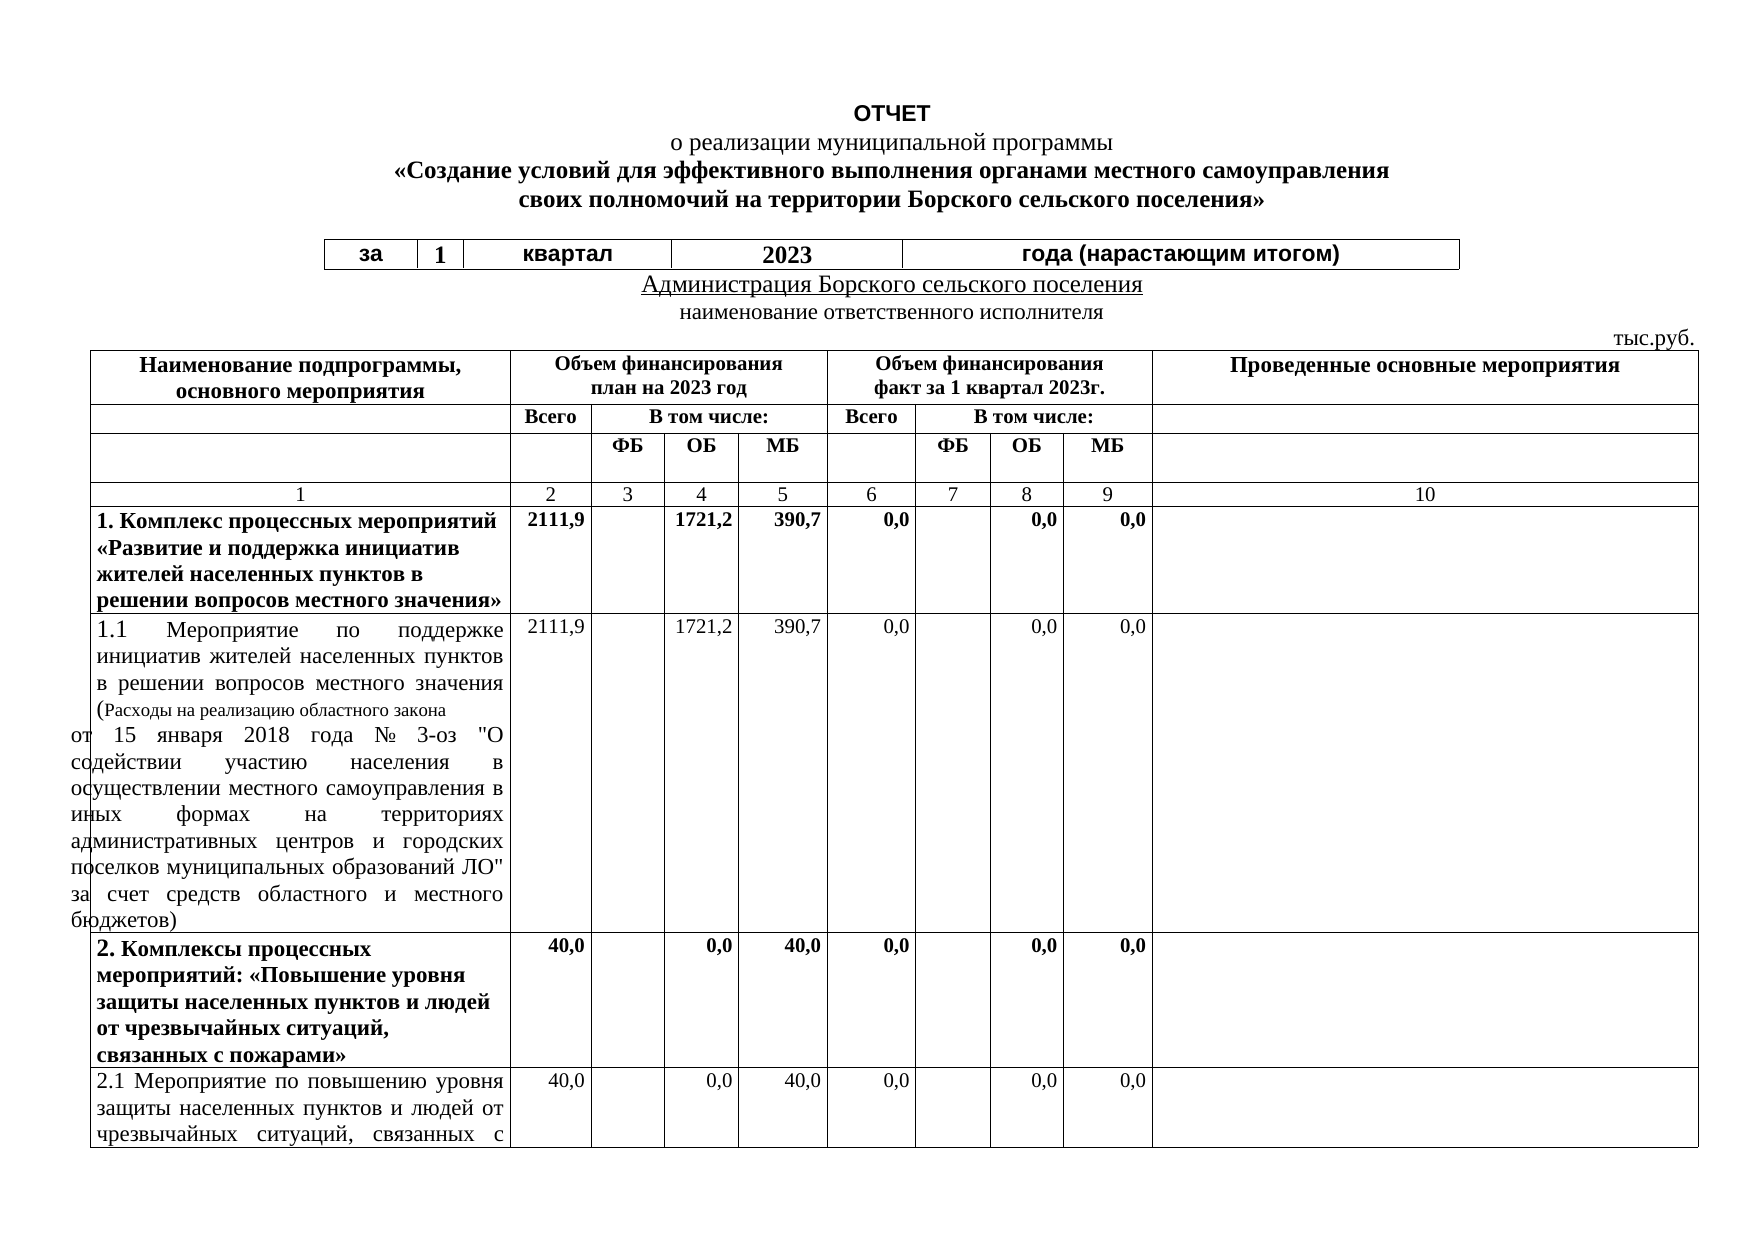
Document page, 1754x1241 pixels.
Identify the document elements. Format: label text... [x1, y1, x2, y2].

table_cell ОБ [991, 434, 1063, 482]
table_cell [916, 1068, 990, 1147]
table_cell 0,0 [991, 614, 1063, 932]
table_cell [91, 1068, 510, 1147]
table_header 2023 [672, 240, 902, 268]
table_cell [511, 434, 591, 482]
table_cell [91, 405, 510, 433]
table_cell 0,0 [665, 933, 738, 1067]
text тыс.руб. [89, 324, 1695, 350]
table_header Объем финансирования план на 2023 год [511, 351, 827, 404]
table_cell ФБ [916, 434, 990, 482]
table_cell 2. Комплексы процессных мероприятий: «Повышение уровня защиты населенных пунктов и людей от чрезвычайных ситуаций, связанных с пожарами» [91, 933, 510, 1067]
table_header Проведенные основные мероприятия [1153, 351, 1698, 404]
table_cell [916, 933, 990, 1067]
table_cell 1721,2 [665, 614, 738, 932]
table_cell 4 [665, 483, 738, 506]
table_cell 0,0 [1064, 614, 1152, 932]
table_cell 1721,2 [665, 507, 738, 613]
table_cell 0,0 [828, 1068, 915, 1147]
table_cell Всего [511, 405, 591, 433]
table_cell 390,7 [739, 614, 827, 932]
table_cell [828, 434, 915, 482]
table_cell 0,0 [665, 1068, 738, 1147]
table_cell 0,0 [828, 933, 915, 1067]
table_cell ФБ [592, 434, 664, 482]
table_cell 10 [1153, 483, 1698, 506]
table_cell 0,0 [828, 614, 915, 932]
text своих полномочий на территории Борского сельского поселения» [89, 184, 1695, 213]
table_header Объем финансирования факт за 1 квартал 2023г. [828, 351, 1152, 404]
table_cell [1153, 614, 1698, 932]
table_cell 8 [991, 483, 1063, 506]
table_cell 40,0 [739, 933, 827, 1067]
table_cell 0,0 [991, 933, 1063, 1067]
table_cell [592, 1068, 664, 1147]
table_cell [592, 507, 664, 613]
text «Создание условий для эффективного выполнения органами местного самоуправления [89, 155, 1695, 184]
text наименование ответственного исполнителя [89, 298, 1695, 324]
text Администрация Борского сельского поселения [89, 269, 1695, 298]
table_cell [1153, 405, 1698, 433]
table_cell Всего [828, 405, 915, 433]
table_cell [592, 614, 664, 932]
table_cell [592, 933, 664, 1067]
table_cell [1153, 1068, 1698, 1147]
table_cell [91, 434, 510, 482]
table_cell 2 [511, 483, 591, 506]
subtitle ОТЧЕТ [89, 100, 1695, 127]
table_cell 1 [91, 483, 510, 506]
table_header 1 [418, 240, 463, 268]
table_cell 40,0 [511, 1068, 591, 1147]
table_cell 390,7 [739, 507, 827, 613]
table_cell [916, 614, 990, 932]
table_cell В том числе: [916, 405, 1152, 433]
table_header за [325, 240, 417, 268]
table_cell МБ [1064, 434, 1152, 482]
table_cell [1153, 434, 1698, 482]
table_cell 2111,9 [511, 614, 591, 932]
table_cell 0,0 [1064, 507, 1152, 613]
table_cell 40,0 [511, 933, 591, 1067]
table_header Наименование подпрограммы, основного мероприятия [91, 351, 510, 404]
table_cell 0,0 [991, 507, 1063, 613]
table_header года (нарастающим итогом) [903, 240, 1459, 268]
table_cell 1.1 Мероприятие по поддержке инициатив жителей населенных пунктов в решении вопросов местного значения (Расходы на реализацию областного закона от 15 января 2018 года № 3-оз "О содействии участию населения в осуществлении местного самоуправления в иных формах на территориях административных центров и городских поселков муниципальных образований ЛО" за счет средств областного и местного бюджетов) [91, 614, 510, 932]
table_cell 0,0 [1064, 933, 1152, 1067]
table_cell [916, 507, 990, 613]
table_cell 7 [916, 483, 990, 506]
table_cell 1. Комплекс процессных мероприятий «Развитие и поддержка инициатив жителей населенных пунктов в решении вопросов местного значения» [91, 507, 510, 613]
table_header квартал [464, 240, 671, 268]
table_cell 0,0 [828, 507, 915, 613]
table_cell 40,0 [739, 1068, 827, 1147]
text о реализации муниципальной программы [89, 127, 1695, 155]
table_cell [1153, 933, 1698, 1067]
table_cell МБ [739, 434, 827, 482]
table_cell 0,0 [991, 1068, 1063, 1147]
table_cell 6 [828, 483, 915, 506]
table_cell 0,0 [1064, 1068, 1152, 1147]
table_cell [1153, 507, 1698, 613]
table_cell 9 [1064, 483, 1152, 506]
table_cell В том числе: [592, 405, 827, 433]
table_cell 5 [739, 483, 827, 506]
table_cell 3 [592, 483, 664, 506]
table_cell ОБ [665, 434, 738, 482]
table_cell 2111,9 [511, 507, 591, 613]
